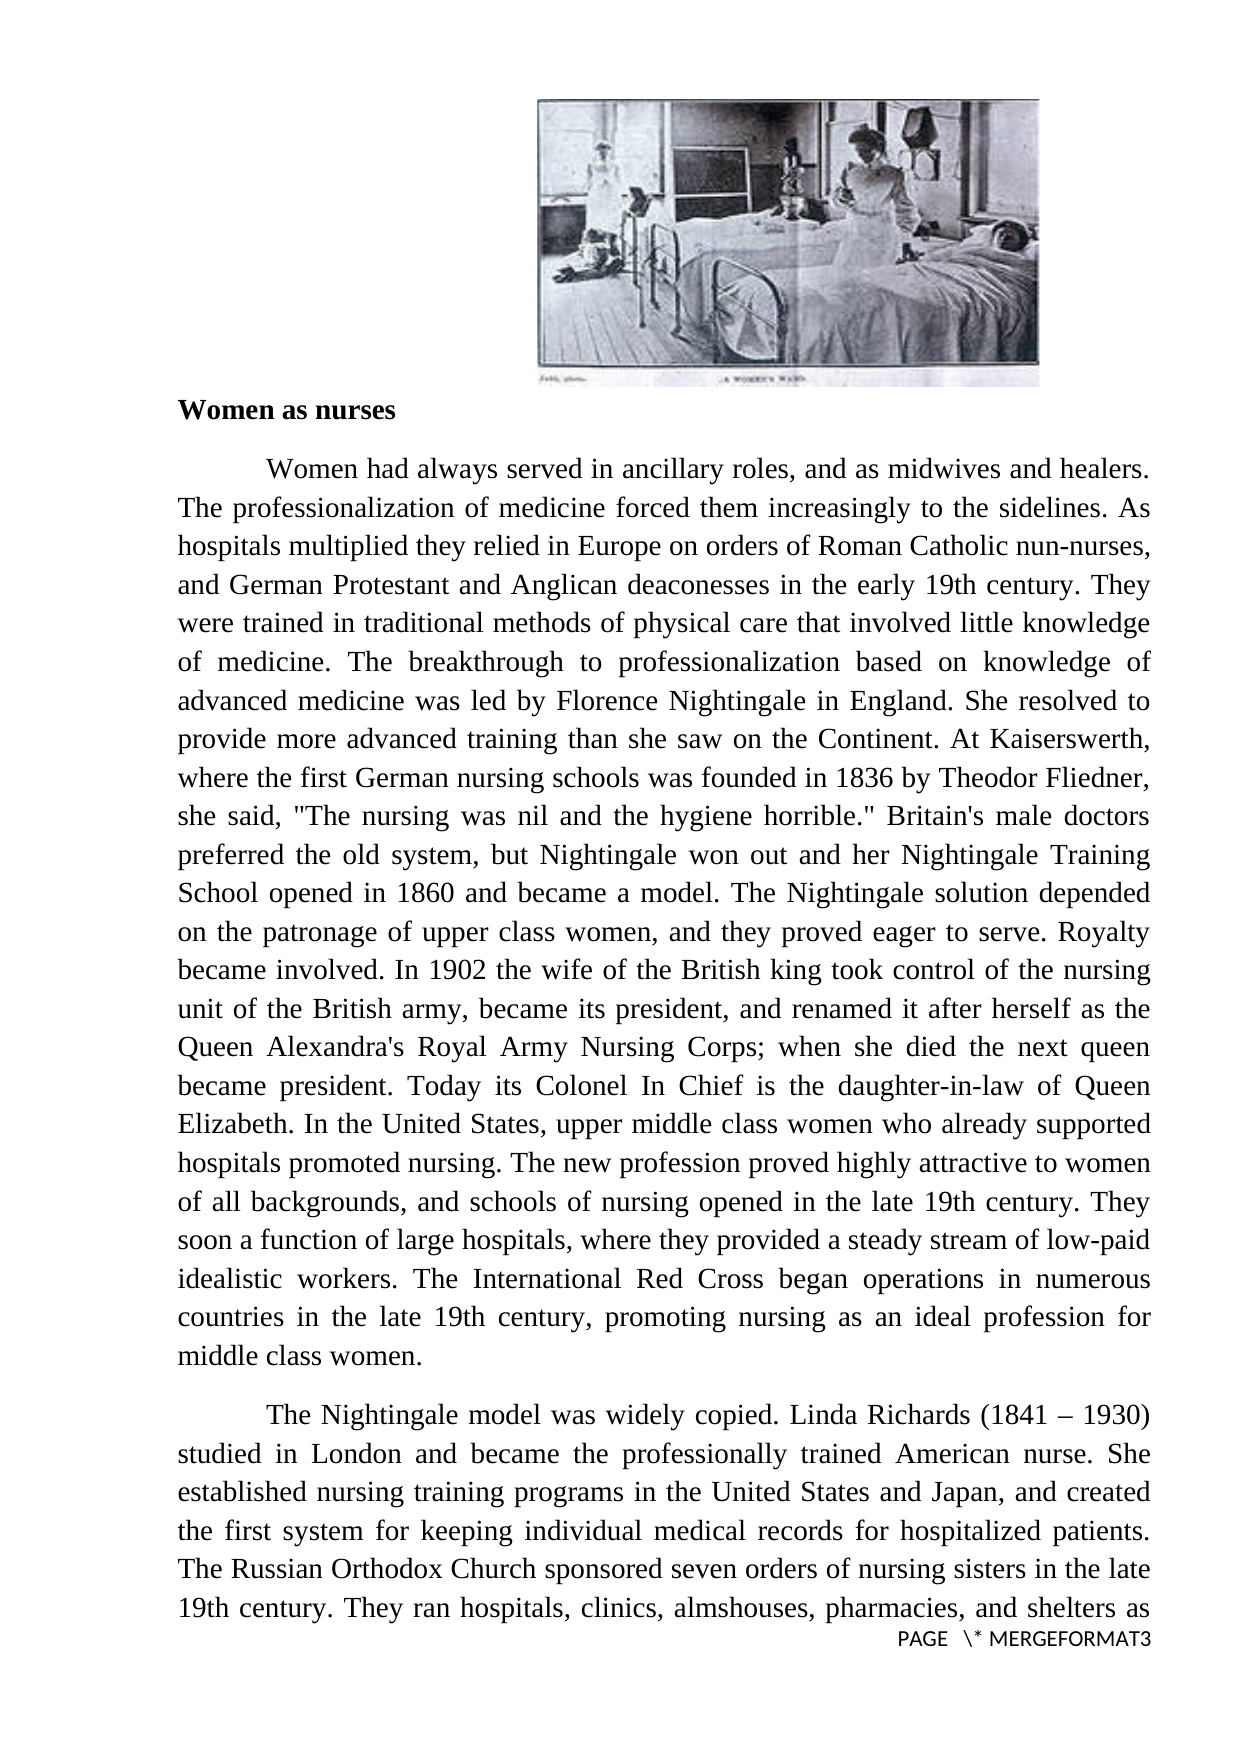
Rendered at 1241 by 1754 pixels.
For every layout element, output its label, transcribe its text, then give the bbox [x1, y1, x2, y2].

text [177, 1397, 1152, 1623]
picture [537, 99, 1040, 387]
text Women had always served in ancillary roles, and as midwives and healers. The professionalization of medicine forced them increasingly to the sidelines. As hospitals multiplied they relied in Europe on orders of Roman Catholic nun-nurses, and German Protestant and Anglican deaconesses in the early 19th century. They were trained in traditional methods of physical care that involved little knowledge of medicine. The breakthrough to professionalization based on knowledge of advanced medicine was led by Florence Nightingale in England. She resolved to provide more advanced training than she saw on the Continent. At Kaiserswerth, where the first German nursing schools was founded in 1836 by Theodor Fliedner, she said, "The nursing was nil and the hygiene horrible." Britain's male doctors preferred the old system, but Nightingale won out and her Nightingale Training School opened in 1860 and became a model. The Nightingale solution depended on the patronage of upper class women, and they proved eager to serve. Royalty became involved. In 1902 the wife of the British king took control of the nursing unit of the British army, became its president, and renamed it after herself as the Queen Alexandra's Royal Army Nursing Corps; when she died the next queen became president. Today its Colonel In Chief is the daughter-in-law of Queen Elizabeth. In the United States, upper middle class women who already supported hospitals promoted nursing. The new profession proved highly attractive to women of all backgrounds, and schools of nursing opened in the late 19th century. They soon a function of large hospitals, where they provided a steady stream of low-paid idealistic workers. The International Red Cross began operations in numerous countries in the late 19th century, promoting nursing as an ideal profession for middle class women. [177, 451, 1152, 1371]
